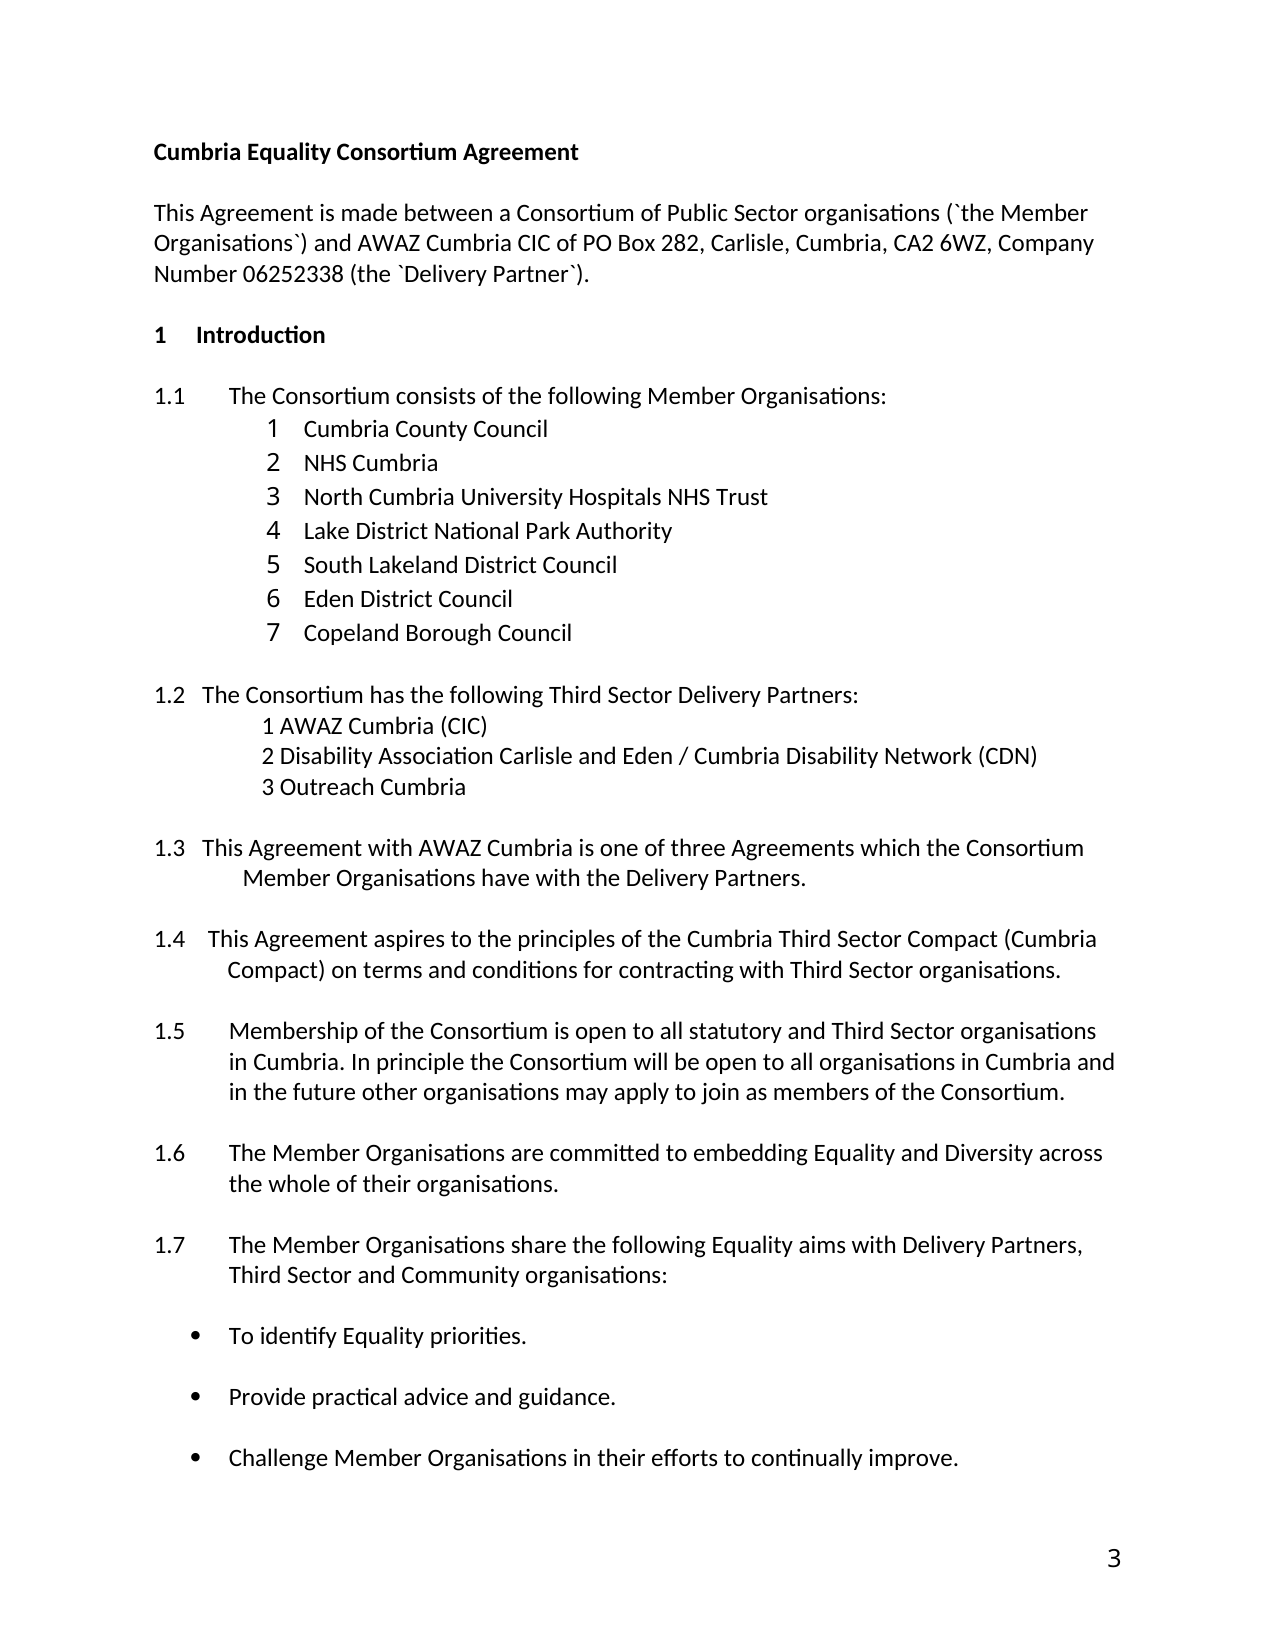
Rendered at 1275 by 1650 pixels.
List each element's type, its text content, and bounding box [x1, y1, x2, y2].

text 1 Introduction [153, 319, 1121, 349]
text 1 AWAZ (CIC) [227, 710, 1121, 741]
text 1.4 This Agreement aspires to the principles of the Cumbria Third Sector Compact (Cumbria Compact) on terms and conditions for contracting with Third Sector organisations. [153, 924, 1121, 985]
list To identify Equality priorities. [191, 1320, 1121, 1351]
text 1.2 The Consortium has the following Third Sector Delivery Partners: [153, 679, 1121, 710]
list Authority [266, 513, 1121, 547]
list North Cumbria University Hospitals NHS Trust [266, 479, 1121, 513]
list County Council [266, 411, 1121, 444]
text 1.5 Membership of the Consortium is open to all statutory and Third Sector organisations in . In principle the Consortium will be open to all organisations in and in the future other organisations may apply to join as members of the Consortium. [153, 1015, 1121, 1107]
list Eden District Council [266, 581, 1121, 615]
list South Lakeland District Council [266, 547, 1121, 581]
text 1.7 The Member Organisations share the following Equality aims with Delivery Partners, Third Sector and Community organisations: [153, 1229, 1121, 1290]
text 2 Disability Association Carlisle and / Disability Network (CDN) [227, 741, 1121, 771]
list Provide practical advice and guidance. [191, 1381, 1121, 1412]
text 3 Outreach [227, 771, 1121, 802]
list NHS Cumbria [266, 444, 1121, 479]
list Copeland Borough Council [266, 615, 1121, 649]
text Equality Consortium Agreement [153, 136, 1121, 166]
text This Agreement is made between a Consortium of Public Sector organisations (`the Member Organisations`) and AWAZ Cumbria CIC of PO Box 282, Carlisle, Cumbria, CA2 6WZ, Company Number 06252338 (the `Delivery Partner`). [153, 197, 1121, 288]
text 1.1 The Consortium consists of the following Member Organisations: [153, 380, 1121, 411]
text 1.3 This Agreement with AWAZ Cumbria is one of three Agreements which the Consortium Member Organisations have with the Delivery Partners. [153, 832, 1121, 893]
list Challenge Member Organisations in their efforts to continually improve. [191, 1442, 1121, 1473]
text 1.6 The Member Organisations are committed to embedding Equality and Diversity across the whole of their organisations. [153, 1137, 1121, 1198]
